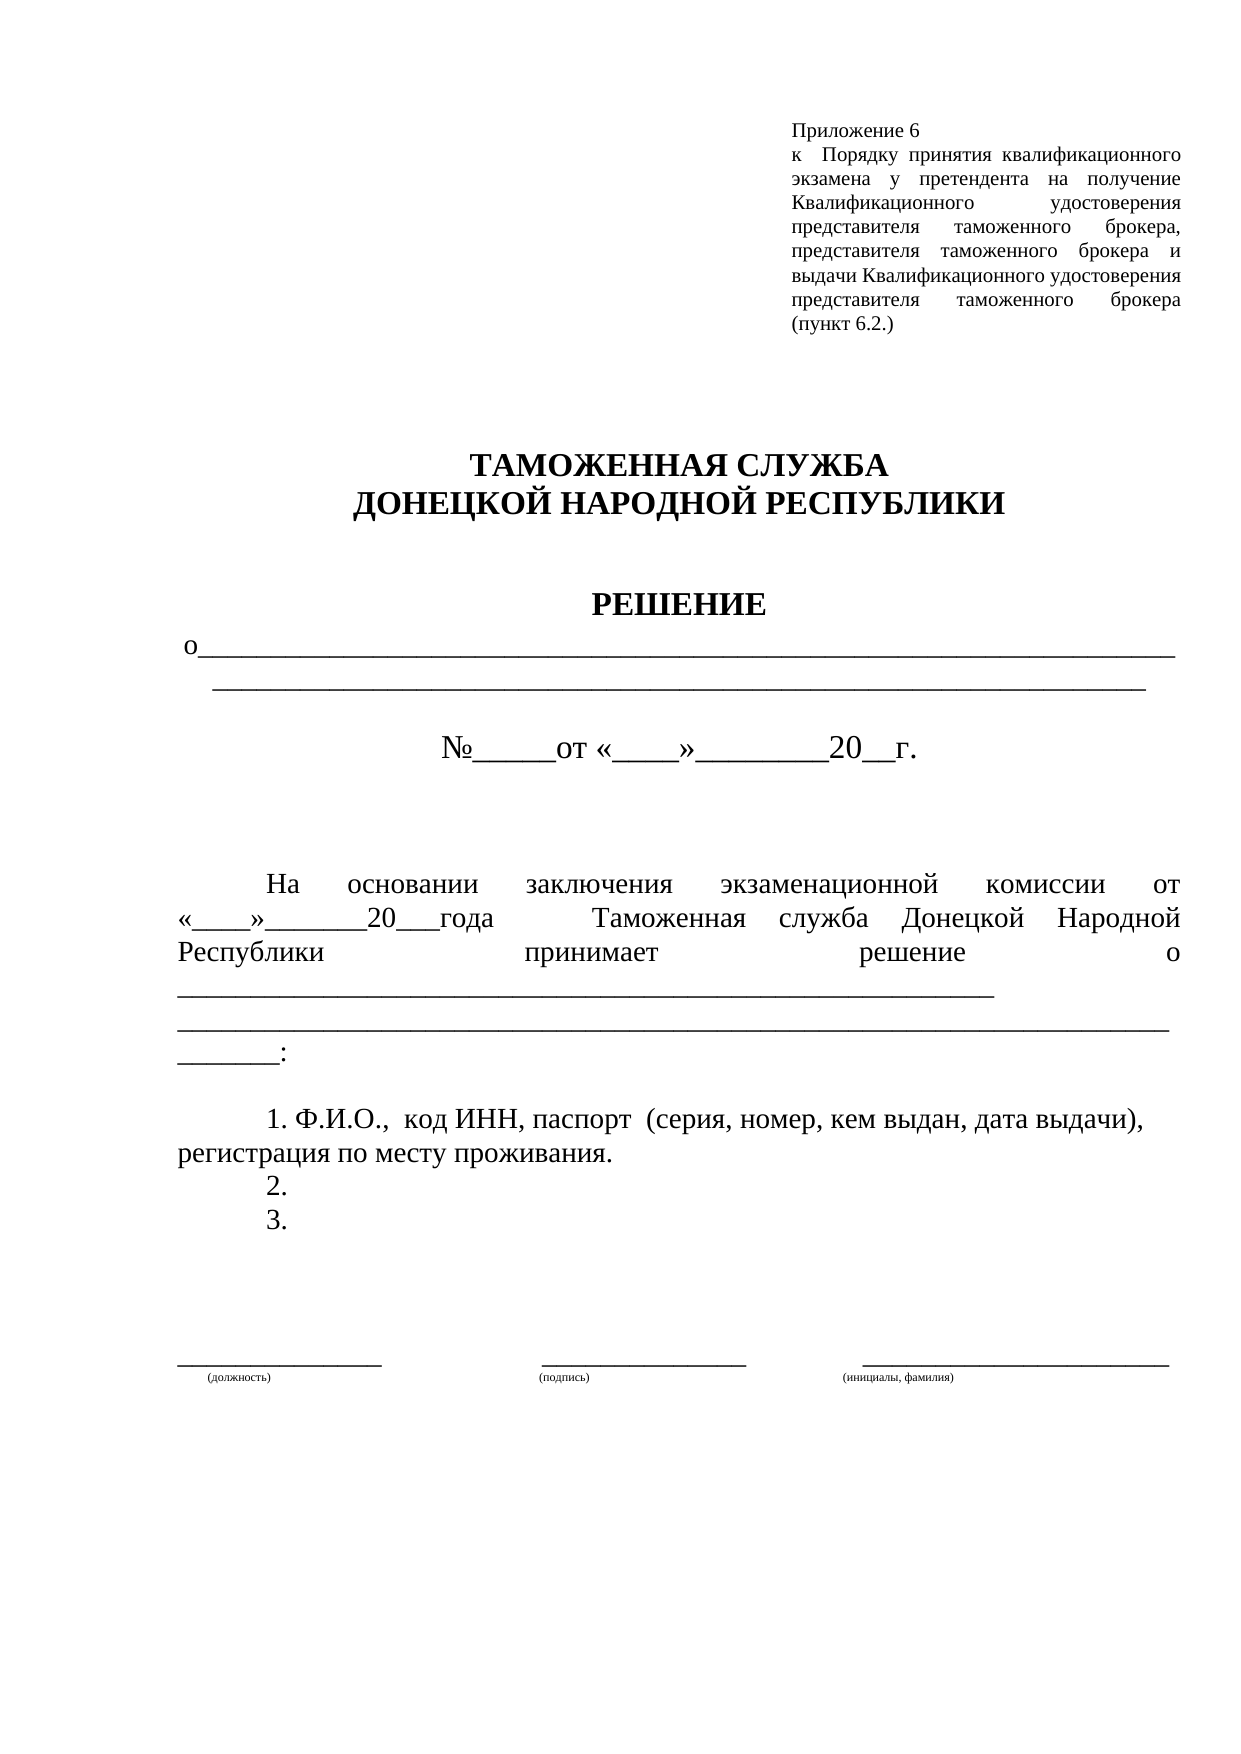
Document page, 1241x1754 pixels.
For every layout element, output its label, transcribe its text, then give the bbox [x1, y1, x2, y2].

text к Порядку принятия квалификационного экзамена у претендента на получение Квалификационного удостоверения представителя таможенного брокера, представителя таможенного брокера и выдачи Квалификационного удостоверения представителя таможенного брокера (пункт 6.2.) [791, 142, 1181, 335]
text На основании заключения экзаменационной комиссии от «____»_______20___года Таможенная служба Донецкой Народной Республики принимает решение о ___________________________________________________________________________________________________________________________________: [177, 867, 1181, 1068]
text №_____от «____»________20__г. [177, 728, 1181, 766]
text 2. [177, 1168, 1181, 1202]
text 1. Ф.И.О., код ИНН, паспорт (серия, номер, кем выдан, дата выдачи), регистрация по месту проживания. [177, 1101, 1181, 1168]
text 3. [177, 1202, 1181, 1236]
text (должность) (подпись) (инициалы, фамилия) [177, 1370, 1181, 1394]
text РЕШЕНИЕ [177, 584, 1181, 622]
text ДОНЕЦКОЙ НАРОДНОЙ РЕСПУБЛИКИ [177, 483, 1181, 522]
text о___________________________________________________________________________________________________________________________________ [177, 627, 1181, 694]
text ______________ ______________ _____________________ [177, 1336, 1181, 1370]
text ТАМОЖЕННАЯ СЛУЖБА [177, 445, 1181, 483]
text Приложение 6 [791, 118, 1181, 142]
